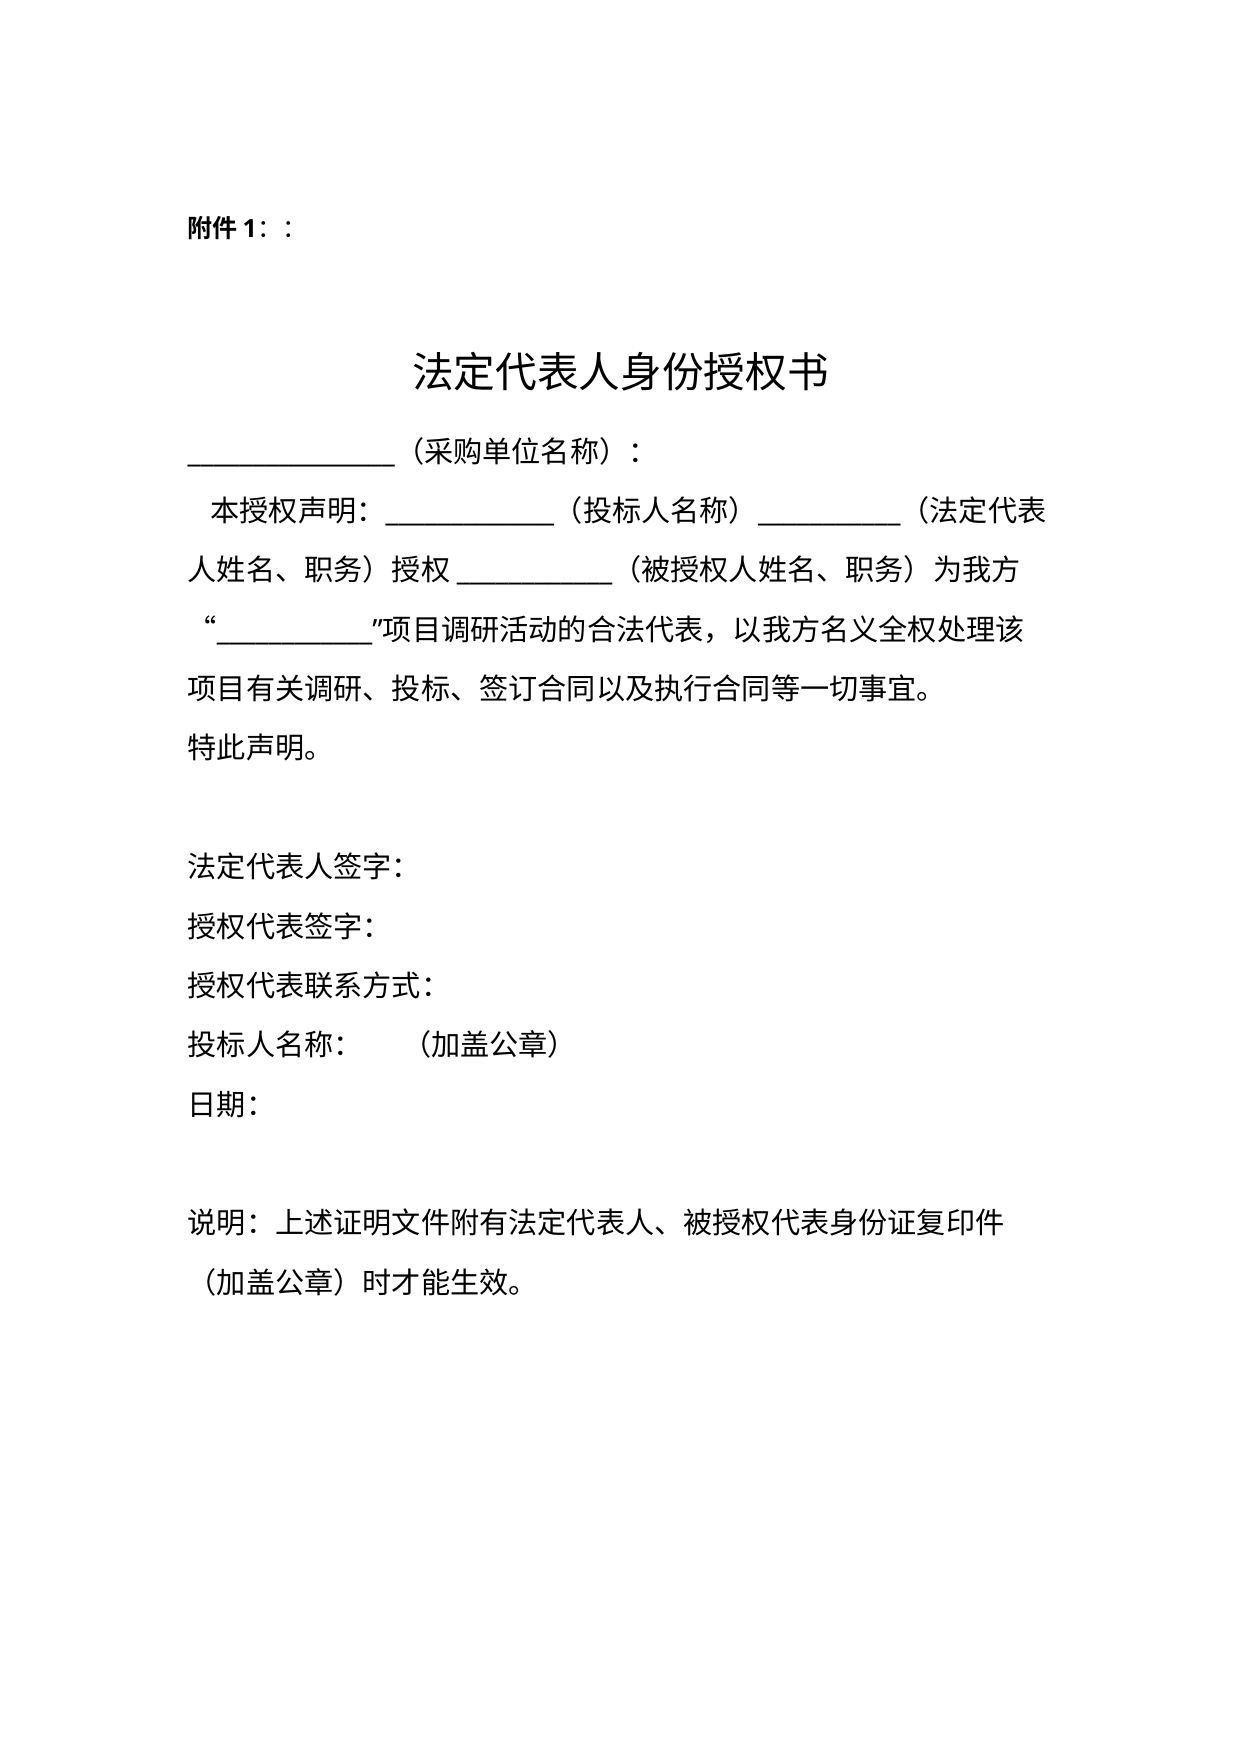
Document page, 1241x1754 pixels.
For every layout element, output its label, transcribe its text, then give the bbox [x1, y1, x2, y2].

text 法定代表人身份授权书 [187, 337, 1053, 402]
text 授权代表联系方式： [187, 949, 1053, 1008]
text 日期： [187, 1068, 1053, 1127]
text 特此声明。 [187, 711, 1053, 771]
text 法定代表人签字： [187, 830, 1053, 889]
text 投标人名称： （加盖公章） [187, 1008, 1053, 1068]
text 授权代表签字： [187, 889, 1053, 949]
text 本授权声明：_____________（投标人名称）___________（法定代表人姓名、职务）授权 ____________（被授权人姓名、职务）为我方 “____________”项目调研活动的合法代表，以我方名义全权处理该项目有关调研、投标、签订合同以及执行合同等一切事宜。 [187, 474, 1053, 711]
text 附件1：： [187, 194, 1053, 259]
text 说明：上述证明文件附有法定代表人、被授权代表身份证复印件（加盖公章）时才能生效。 [187, 1186, 1053, 1305]
text ________________（采购单位名称）： [187, 414, 1053, 474]
